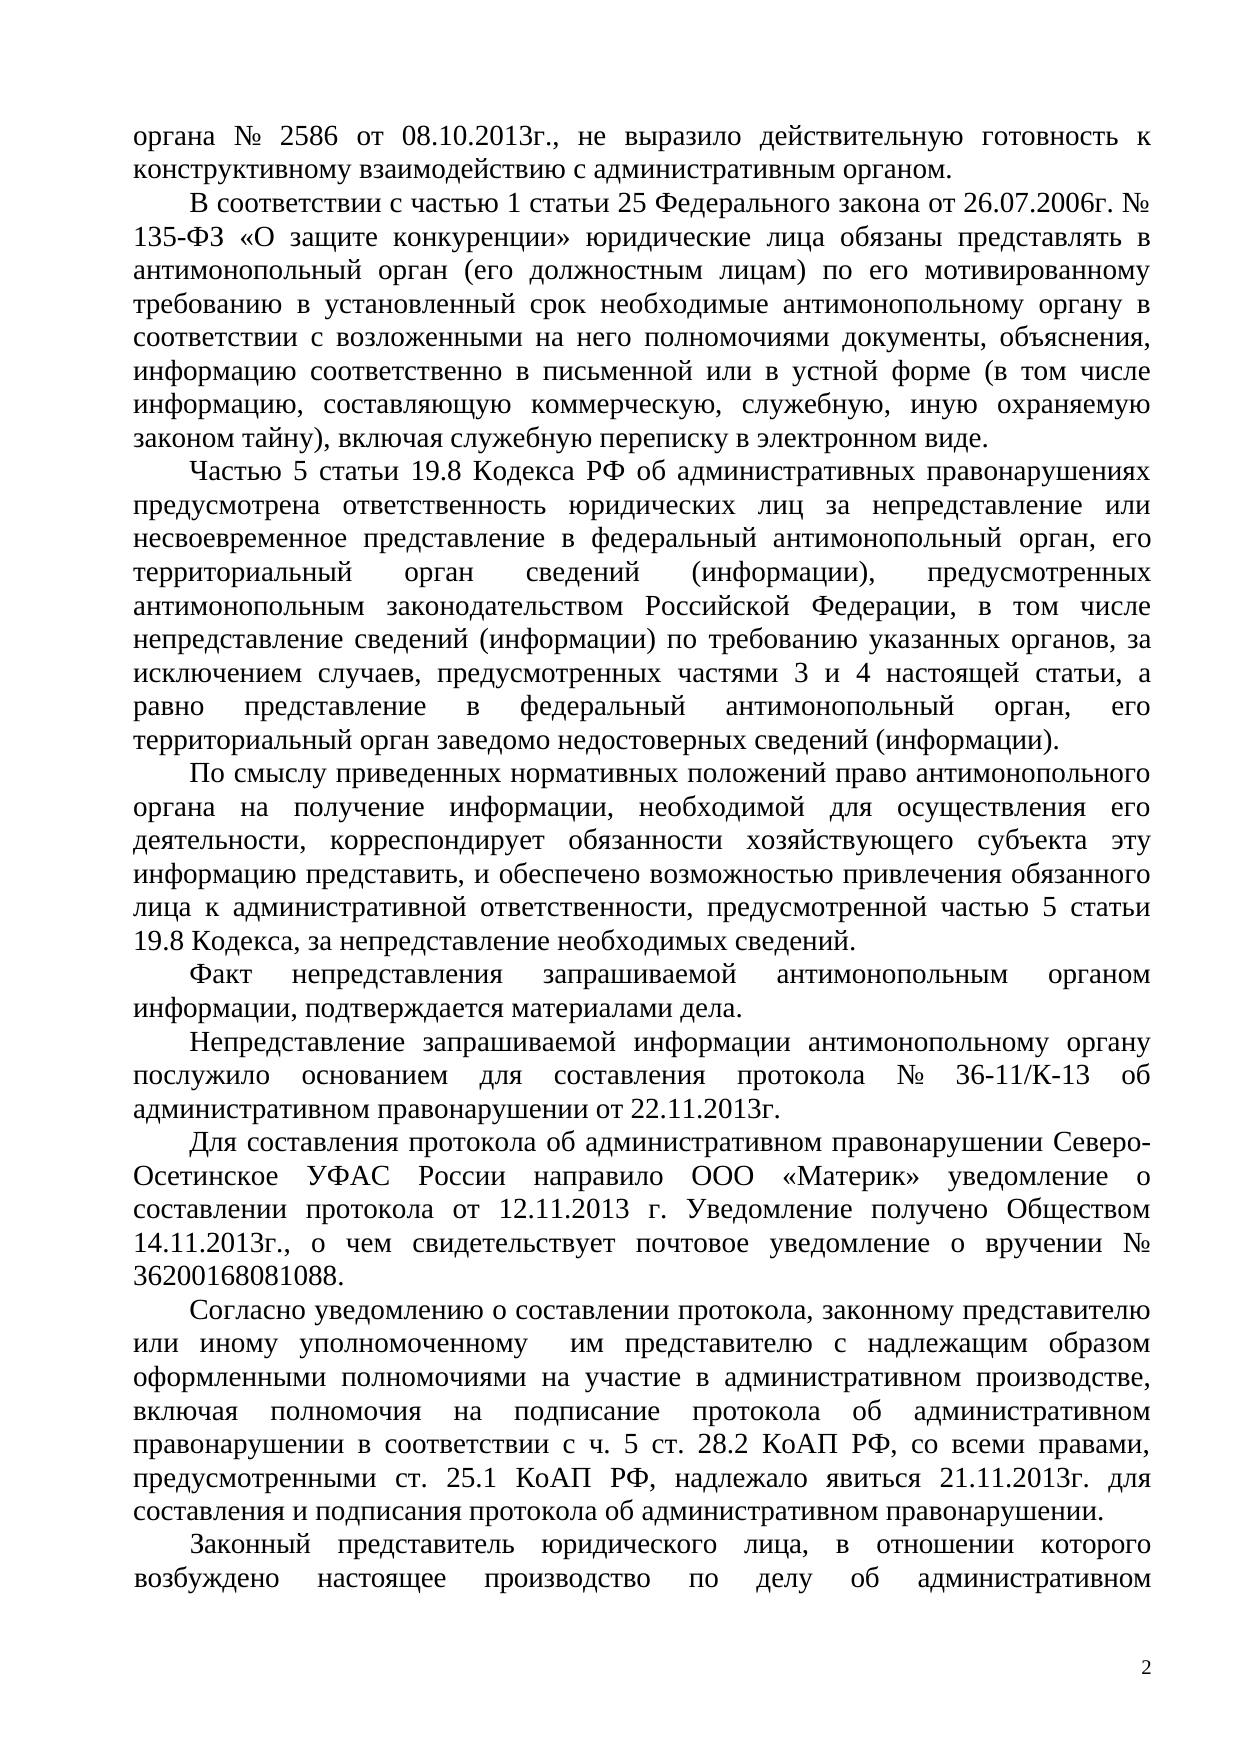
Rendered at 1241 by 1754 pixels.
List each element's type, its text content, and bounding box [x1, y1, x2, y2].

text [133, 118, 1152, 185]
text Факт непредставления запрашиваемой антимонопольным органом информации, подтверждается материалами дела. [133, 957, 1152, 1024]
text По смыслу приведенных нормативных положений право антимонопольного органа на получение информации, необходимой для осуществления его деятельности, корреспондирует обязанности хозяйствующего субъекта эту информацию представить, и обеспечено возможностью привлечения обязанного лица к административной ответственности, предусмотренной частью 5 статьи 19.8 Кодекса, за непредставление необходимых сведений. [133, 755, 1152, 957]
text Для составления протокола об административном правонарушении Северо-Осетинское УФАС России направило ООО «Материк» уведомление о составлении протокола от 12.11.2013 г. Уведомление получено Обществом 14.11.2013г., о чем свидетельствует почтовое уведомление о вручении № 36200168081088. [133, 1124, 1152, 1292]
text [134, 1527, 1152, 1594]
text Непредставление запрашиваемой информации антимонопольному органу послужило основанием для составления протокола № 36-11/К-13 об административном правонарушении от 22.11.2013г. [133, 1024, 1152, 1124]
text Согласно уведомлению о составлении протокола, законному представителю или иному уполномоченному им представителю с надлежащим образом оформленными полномочиями на участие в административном производстве, включая полномочия на подписание протокола об административном правонарушении в соответствии с ч. 5 ст. 28.2 КоАП РФ, со всеми правами, предусмотренными ст. 25.1 КоАП РФ, надлежало явиться 21.11.2013г. для составления и подписания протокола об административном правонарушении. [133, 1292, 1152, 1527]
text В соответствии с частью 1 статьи 25 Федерального закона от 26.07.2006г. № 135-ФЗ «О защите конкуренции» юридические лица обязаны представлять в антимонопольный орган (его должностным лицам) по его мотивированному требованию в установленный срок необходимые антимонопольному органу в соответствии с возложенными на него полномочиями документы, объяснения, информацию соответственно в письменной или в устной форме (в том числе информацию, составляющую коммерческую, служебную, иную охраняемую законом тайну), включая служебную переписку в электронном виде. [133, 185, 1152, 453]
text Частью 5 статьи 19.8 Кодекса РФ об административных правонарушениях предусмотрена ответственность юридических лиц за непредставление или несвоевременное представление в федеральный антимонопольный орган, его территориальный орган сведений (информации), предусмотренных антимонопольным законодательством Российской Федерации, в том числе непредставление сведений (информации) по требованию указанных органов, за исключением случаев, предусмотренных частями 3 и 4 настоящей статьи, а равно представление в федеральный антимонопольный орган, его территориальный орган заведомо недостоверных сведений (информации). [133, 453, 1152, 755]
